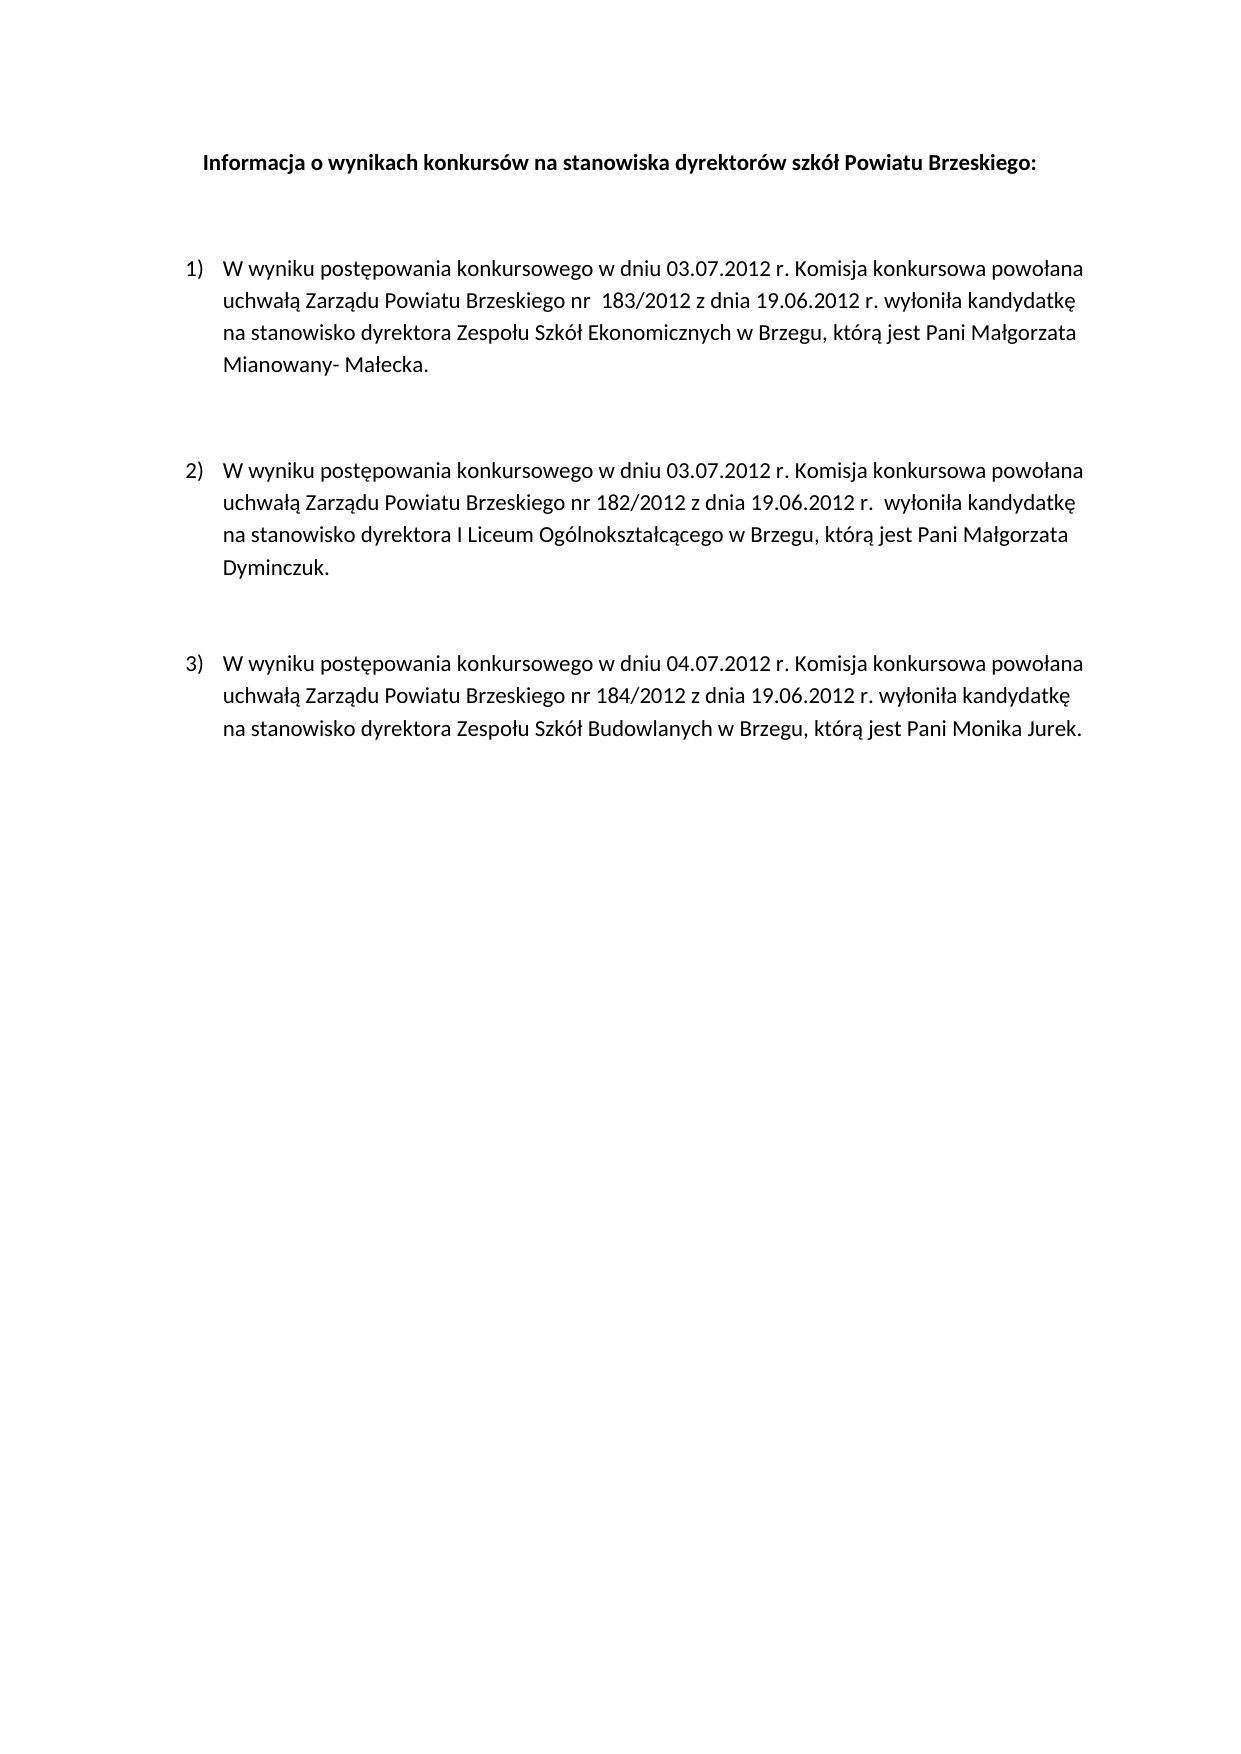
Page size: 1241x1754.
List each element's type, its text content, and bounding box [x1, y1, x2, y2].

text Informacja o wynikach konkursów na stanowiska dyrektorów szkół Powiatu Brzeskiego: [148, 148, 1093, 176]
list W wyniku postępowania konkursowego w dniu 03.07.2012 r. Komisja konkursowa powołana uchwałą Zarządu Powiatu Brzeskiego nr 183/2012 z dnia 19.06.2012 r. wyłoniła kandydatkę na stanowisko dyrektora Zespołu Szkół Ekonomicznych w Brzegu, którą jest Pani Małgorzata Mianowany- Małecka. [185, 254, 1093, 378]
list W wyniku postępowania konkursowego w dniu 03.07.2012 r. Komisja konkursowa powołana uchwałą Zarządu Powiatu Brzeskiego nr 182/2012 z dnia 19.06.2012 r. wyłoniła kandydatkę na stanowisko dyrektora I Liceum Ogólnokształcącego w Brzegu, którą jest Pani Małgorzata Dyminczuk. [185, 456, 1093, 581]
list W wyniku postępowania konkursowego w dniu 04.07.2012 r. Komisja konkursowa powołana uchwałą Zarządu Powiatu Brzeskiego nr 184/2012 z dnia 19.06.2012 r. wyłoniła kandydatkę na stanowisko dyrektora Zespołu Szkół Budowlanych w Brzegu, którą jest Pani Monika Jurek. [185, 649, 1093, 742]
